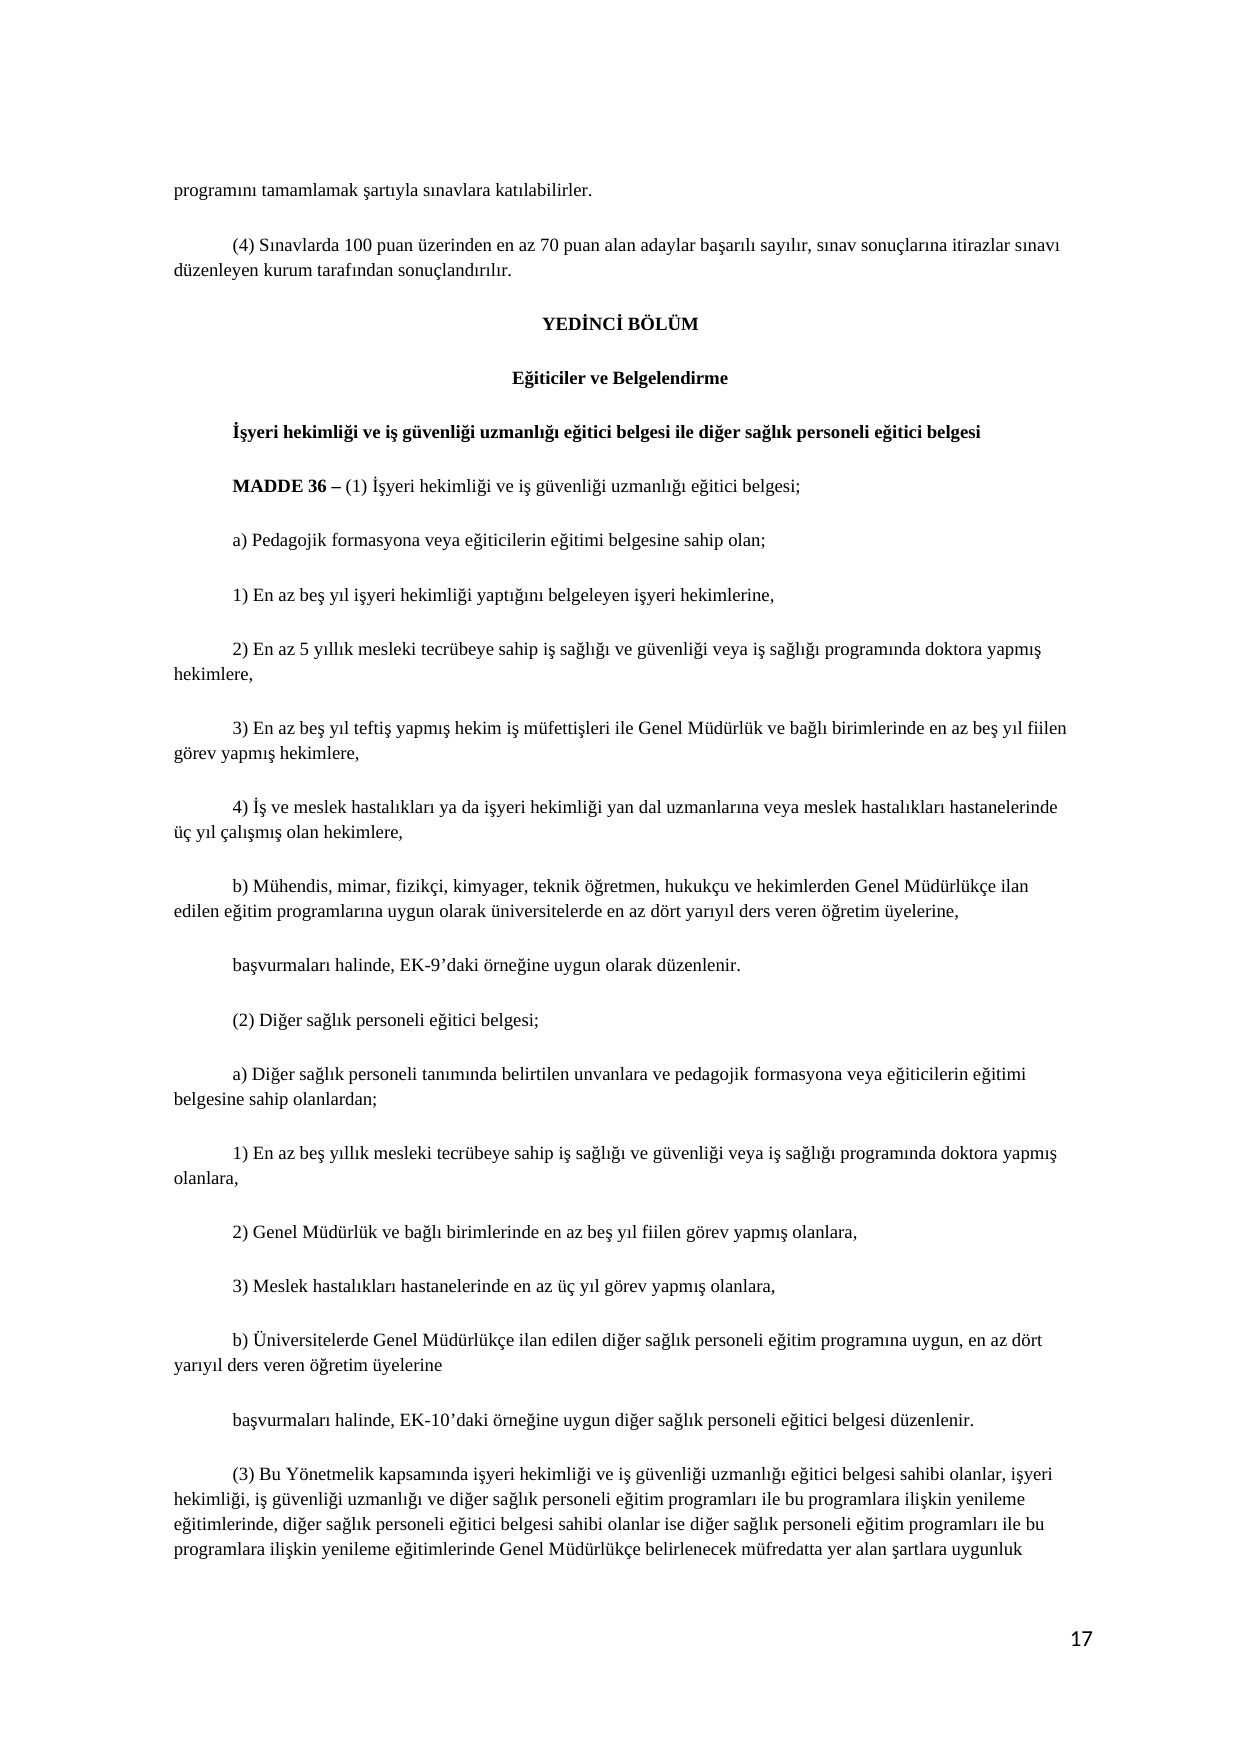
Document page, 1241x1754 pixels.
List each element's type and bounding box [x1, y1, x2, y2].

table_header [146, 148, 1094, 1560]
